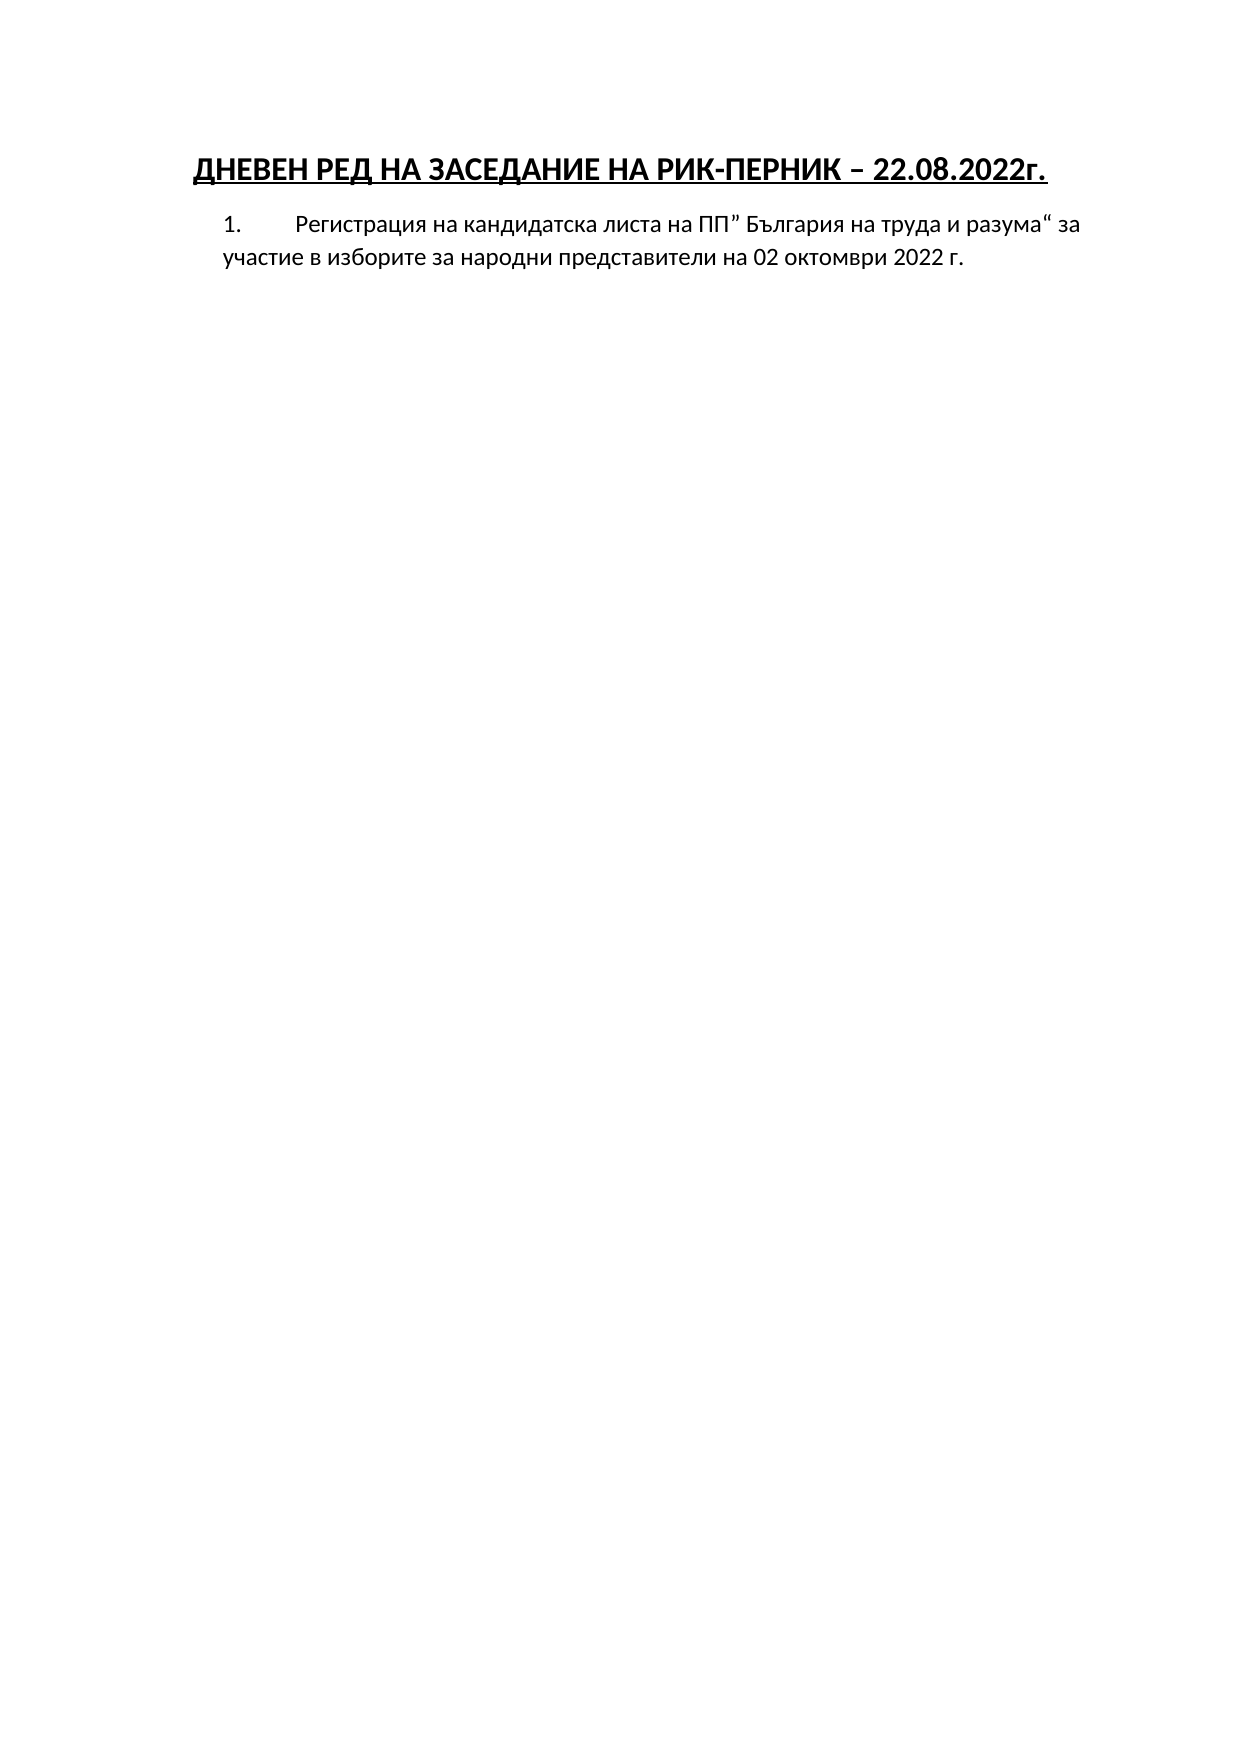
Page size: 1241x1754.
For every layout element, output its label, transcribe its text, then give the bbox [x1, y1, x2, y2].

text ДНЕВЕН РЕД НА ЗАСЕДАНИЕ НА РИК-ПЕРНИК – 22.08.2022г. [148, 148, 1093, 188]
list 1. Регистрация на кандидатска листа на ПП” България на труда и разума“ за участие в изборите за народни представители на 02 октомври 2022 г. [223, 208, 1093, 272]
